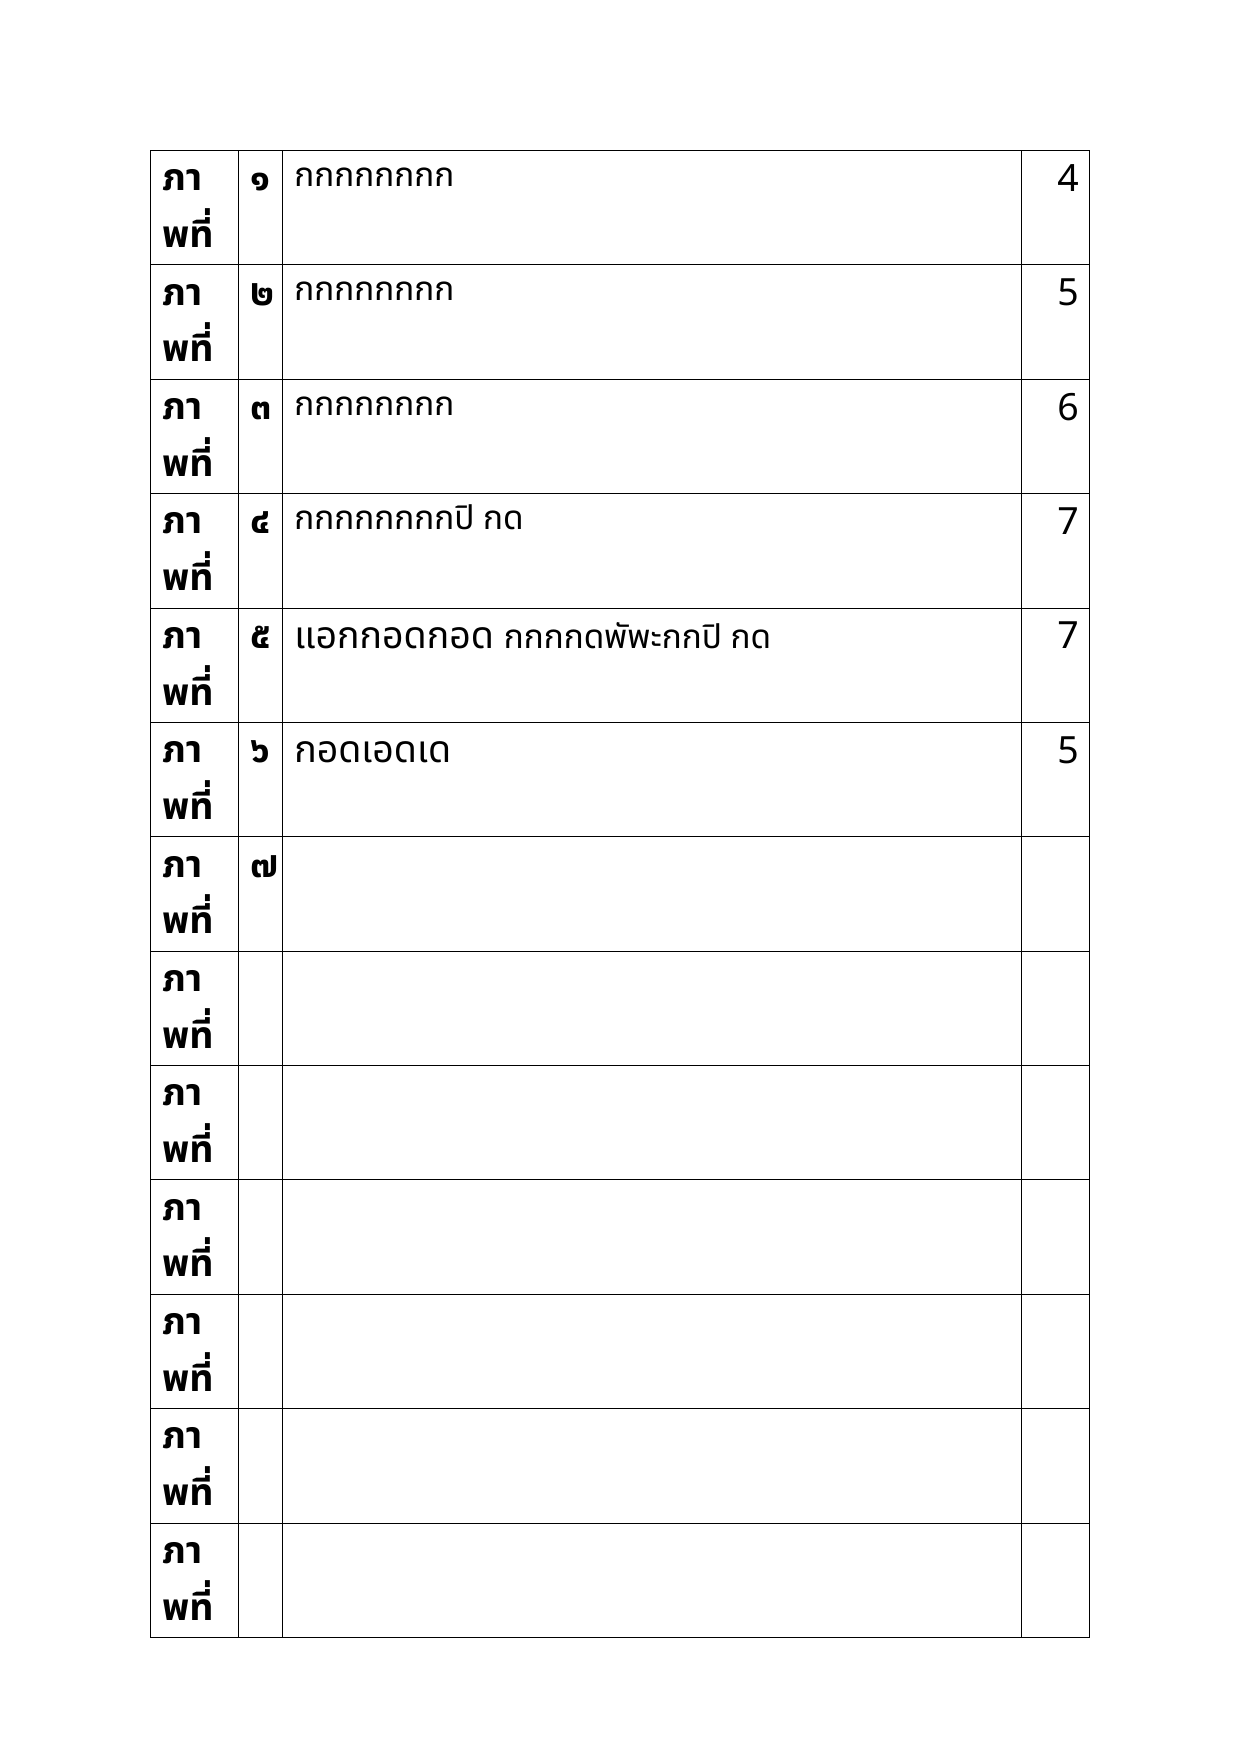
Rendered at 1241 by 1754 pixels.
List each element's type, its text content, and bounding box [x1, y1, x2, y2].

table_cell [1022, 1524, 1089, 1637]
table_cell ภาพที่ [151, 1295, 238, 1408]
table_cell [1022, 1180, 1089, 1294]
table_cell ภาพที่ [151, 1180, 238, 1294]
table_cell ๒ [239, 265, 282, 379]
table_cell [283, 1180, 1021, 1294]
table_cell ภาพที่ [151, 1066, 238, 1179]
table_header ภาพที่ [151, 151, 238, 264]
table_cell ภาพที่ [151, 1524, 238, 1637]
table_cell ๗ [239, 837, 282, 951]
table_cell [283, 952, 1021, 1065]
table_cell [239, 1066, 282, 1179]
table_cell กอดเอดเด [283, 723, 1021, 836]
table_cell ภาพที่ [151, 380, 238, 493]
table_cell ภาพที่ [151, 265, 238, 379]
table_cell ภาพที่ [151, 609, 238, 722]
table_cell [283, 1066, 1021, 1179]
table_header กกกกกกกก [283, 151, 1021, 264]
table_cell [239, 1180, 282, 1294]
table_header ๑ [239, 151, 282, 264]
table_cell 5 [1022, 723, 1089, 836]
table_cell [283, 837, 1021, 951]
table_cell [239, 1295, 282, 1408]
table_cell กกกกกกกก [283, 265, 1021, 379]
table_cell [1022, 1295, 1089, 1408]
table_cell ภาพที่ [151, 952, 238, 1065]
table_cell กกกกกกกก [283, 380, 1021, 493]
table_cell [239, 952, 282, 1065]
table_cell ภาพที่ [151, 1409, 238, 1522]
table_cell ภาพที่ [151, 494, 238, 607]
table_cell ๕ [239, 609, 282, 722]
table_cell [1022, 1409, 1089, 1522]
table_cell 6 [1022, 380, 1089, 493]
table_cell 5 [1022, 265, 1089, 379]
table_cell ๖ [239, 723, 282, 836]
table_cell [283, 1409, 1021, 1522]
table_cell [283, 1295, 1021, 1408]
table_cell [1022, 952, 1089, 1065]
table_cell กกกกกกกกปิ กด [283, 494, 1021, 607]
table_cell [1022, 837, 1089, 951]
table_cell ภาพที่ [151, 837, 238, 951]
table_cell 7 [1022, 609, 1089, 722]
table_cell ภาพที่ [151, 723, 238, 836]
table_cell [283, 1524, 1021, 1637]
table_cell [239, 1524, 282, 1637]
table_cell แอกกอดกอด กกกกดพัพะกกปิ กด [283, 609, 1021, 722]
table_header 4 [1022, 151, 1089, 264]
table_cell 7 [1022, 494, 1089, 607]
table_cell [239, 1409, 282, 1522]
table_cell ๓ [239, 380, 282, 493]
table_cell ๔ [239, 494, 282, 607]
table_cell [1022, 1066, 1089, 1179]
